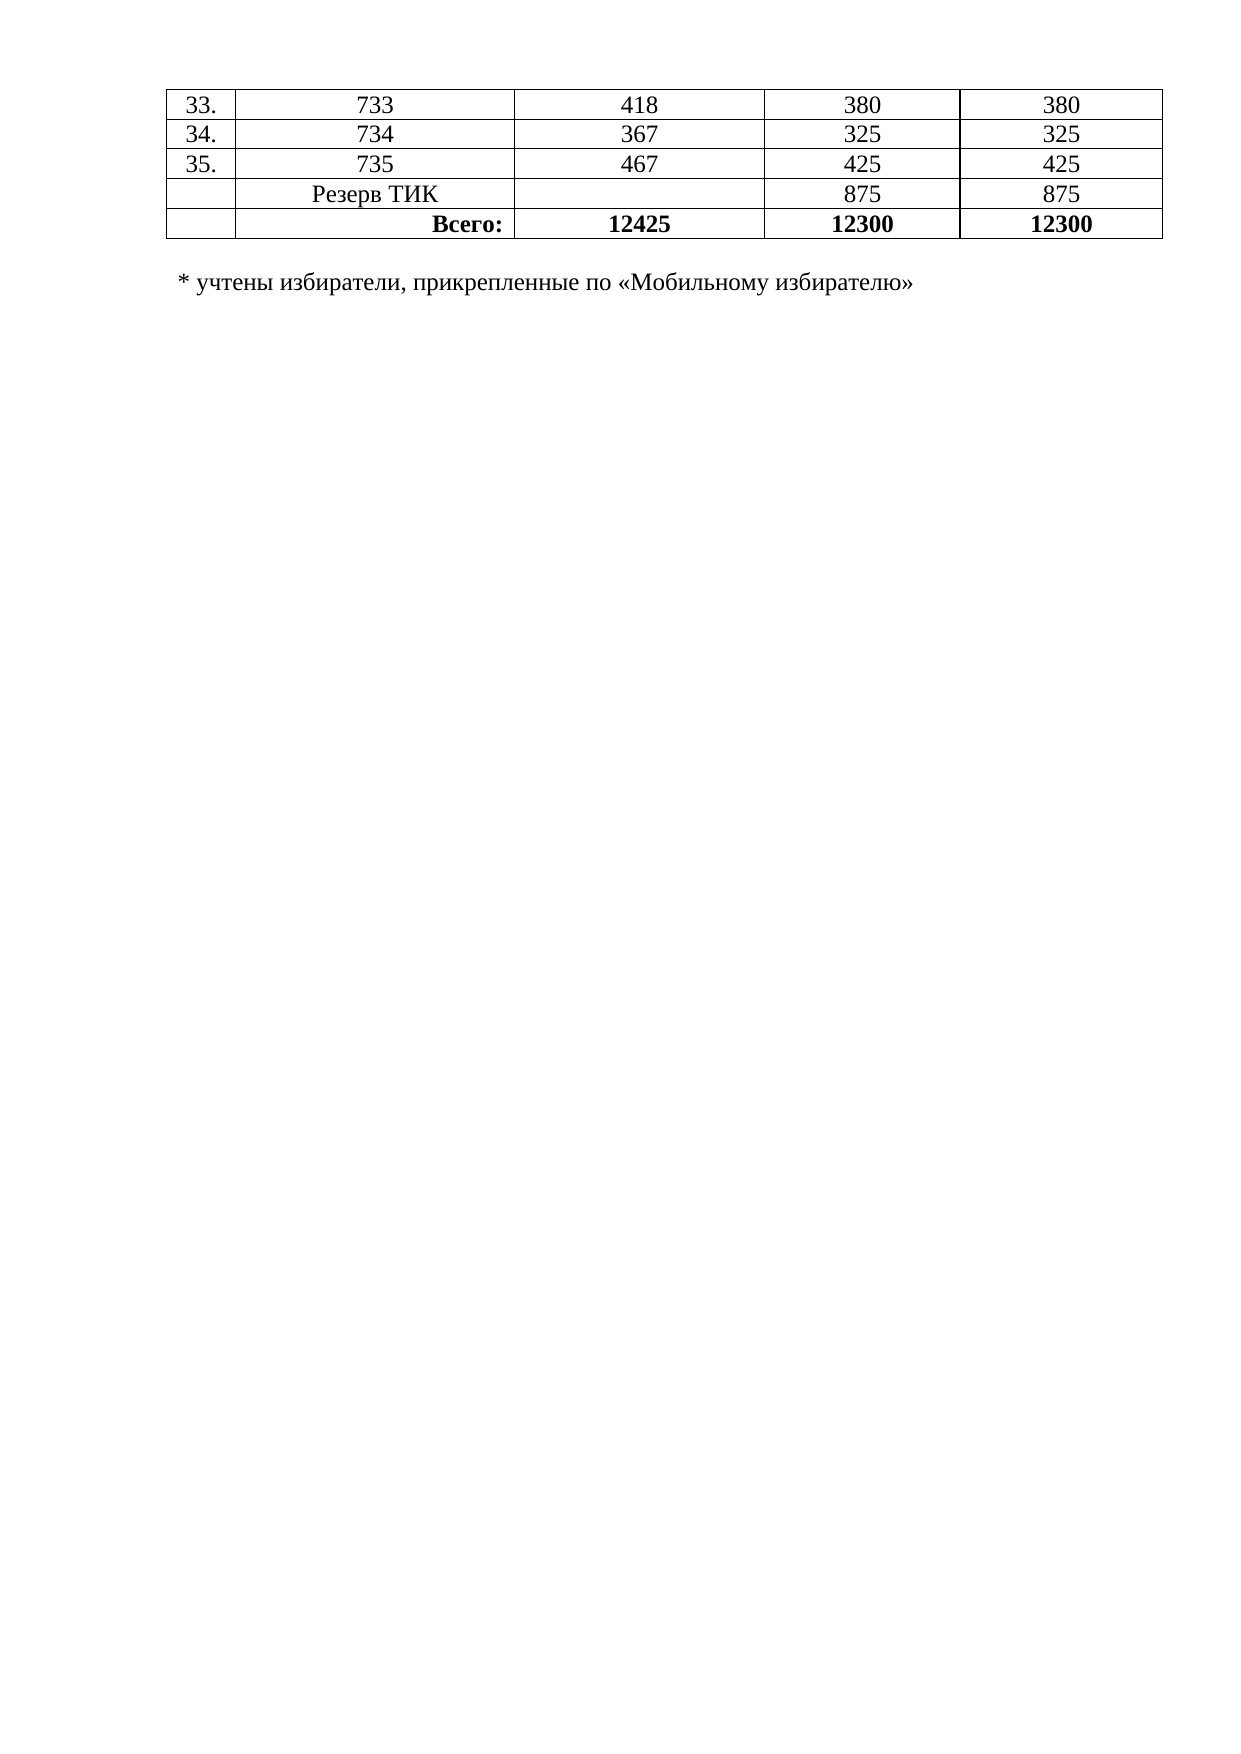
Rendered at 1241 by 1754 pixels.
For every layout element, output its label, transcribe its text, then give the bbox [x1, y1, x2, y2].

text * учтены избиратели, прикрепленные по «Мобильному избирателю» [177, 267, 1152, 296]
table_cell 380 [765, 90, 959, 118]
table_cell 875 [765, 179, 959, 208]
table_cell 467 [515, 149, 764, 178]
table_cell [515, 179, 764, 208]
table_cell 875 [961, 179, 1162, 208]
table_cell 425 [765, 149, 959, 178]
table_cell 367 [515, 120, 764, 148]
table_cell 418 [515, 90, 764, 118]
table_cell 12425 [515, 209, 764, 238]
table_cell 425 [961, 149, 1162, 178]
table_cell Всего: [236, 209, 514, 238]
table_cell 33. [167, 90, 235, 118]
table_cell 325 [961, 120, 1162, 148]
table_cell 735 [236, 149, 514, 178]
table_cell 325 [765, 120, 959, 148]
table_cell [167, 209, 235, 238]
table_cell 380 [961, 90, 1162, 118]
table_cell 12300 [961, 209, 1162, 238]
table_cell 733 [236, 90, 514, 118]
table_cell 734 [236, 120, 514, 148]
table_cell 12300 [765, 209, 959, 238]
table_cell 35. [167, 149, 235, 178]
table_cell Резерв ТИК [236, 179, 514, 208]
table_cell 34. [167, 120, 235, 148]
table_cell [167, 179, 235, 208]
